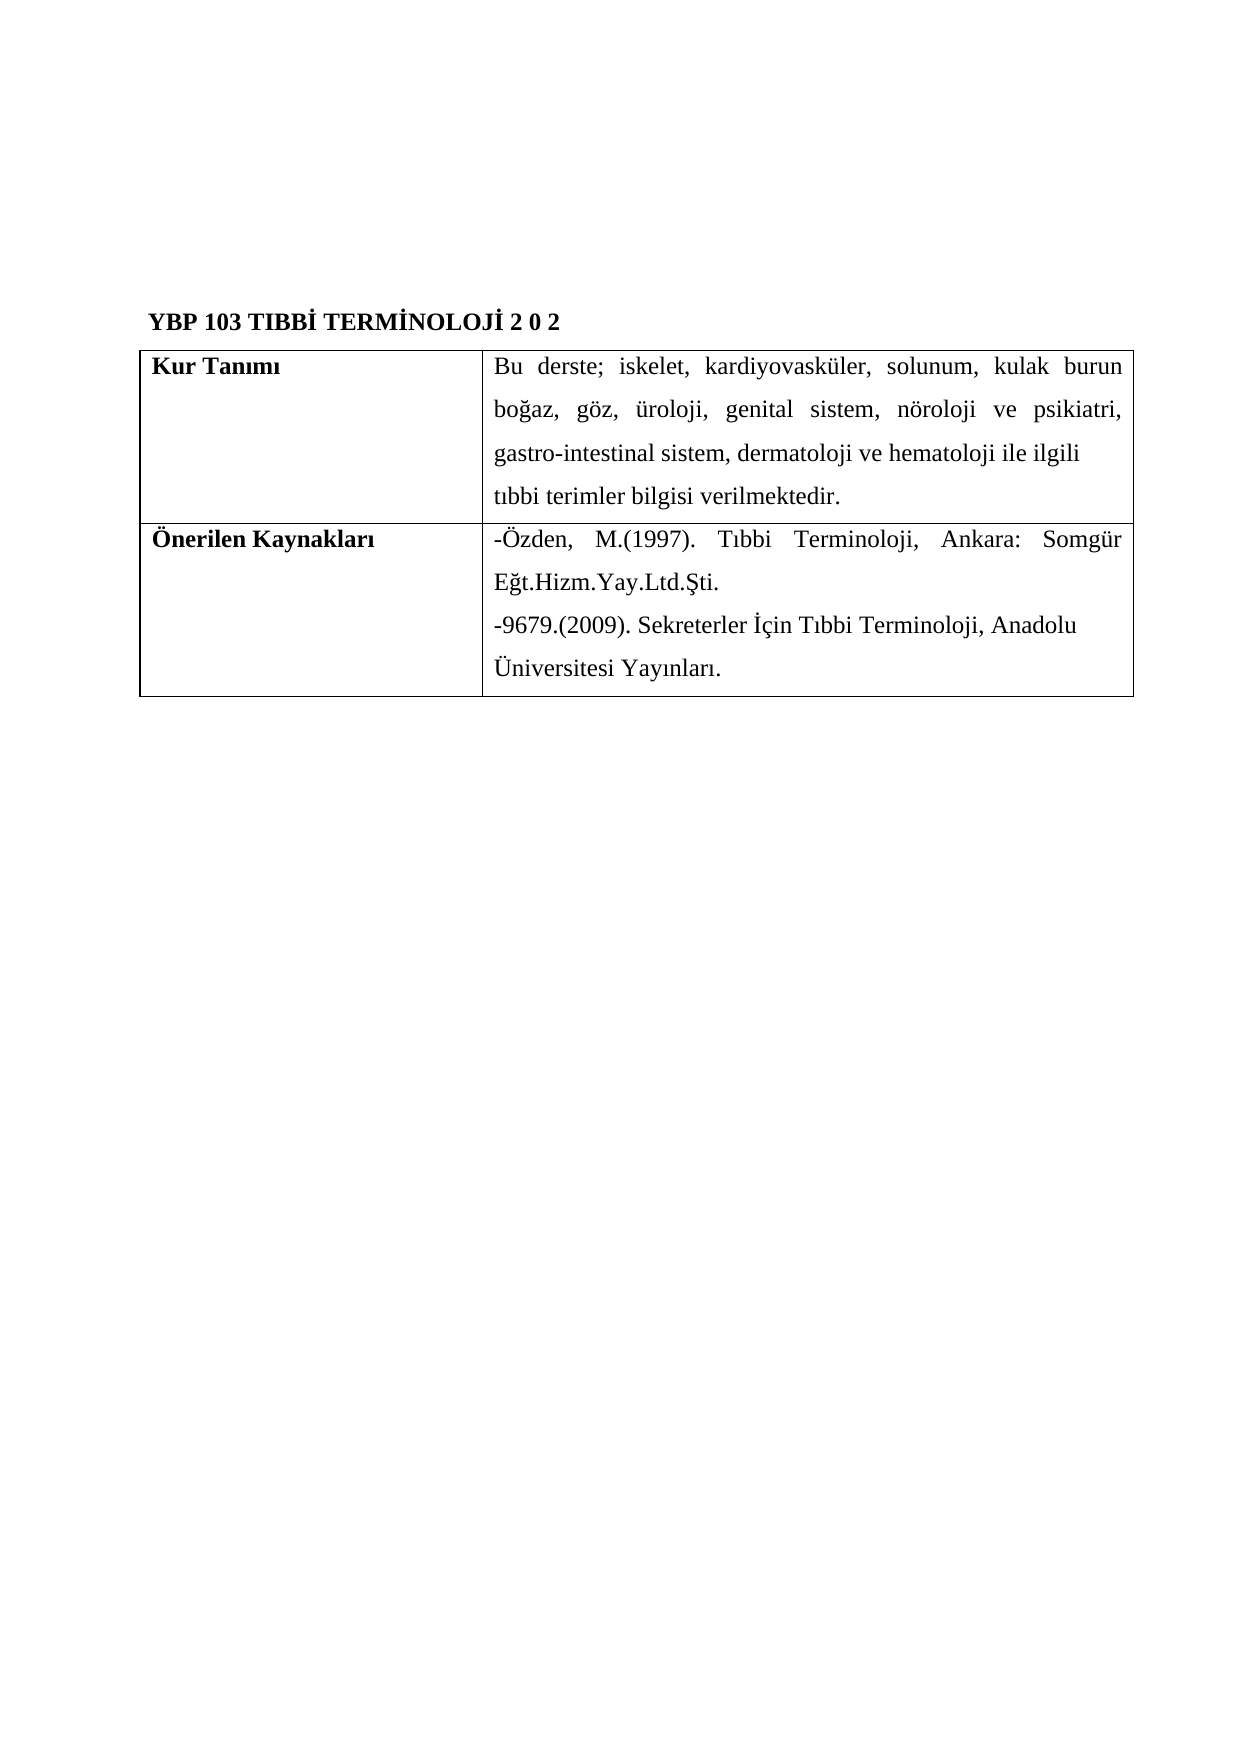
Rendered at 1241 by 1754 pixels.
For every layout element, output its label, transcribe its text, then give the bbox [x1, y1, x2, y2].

text YBP 103 TIBBİ TERMİNOLOJİ 2 0 2 [148, 307, 1240, 336]
table_header Bu derste; iskelet, kardiyovasküler, solunum, kulak burun boğaz, göz, üroloji, genital sistem, nöroloji ve psikiatri, gastro-intestinal sistem, dermatoloji ve hematoloji ile ilgili tıbbi terimler bilgisi verilmektedir. [483, 351, 1133, 523]
table_cell -Özden, M.(1997). Tıbbi Terminoloji, Ankara: Somgür Eğt.Hizm.Yay.Ltd.Şti. -9679.(2009). Sekreterler İçin Tıbbi Terminoloji, Anadolu Üniversitesi Yayınları. [483, 524, 1133, 696]
table_cell Önerilen Kaynakları [141, 524, 482, 696]
table_header Kur Tanımı [141, 351, 482, 523]
